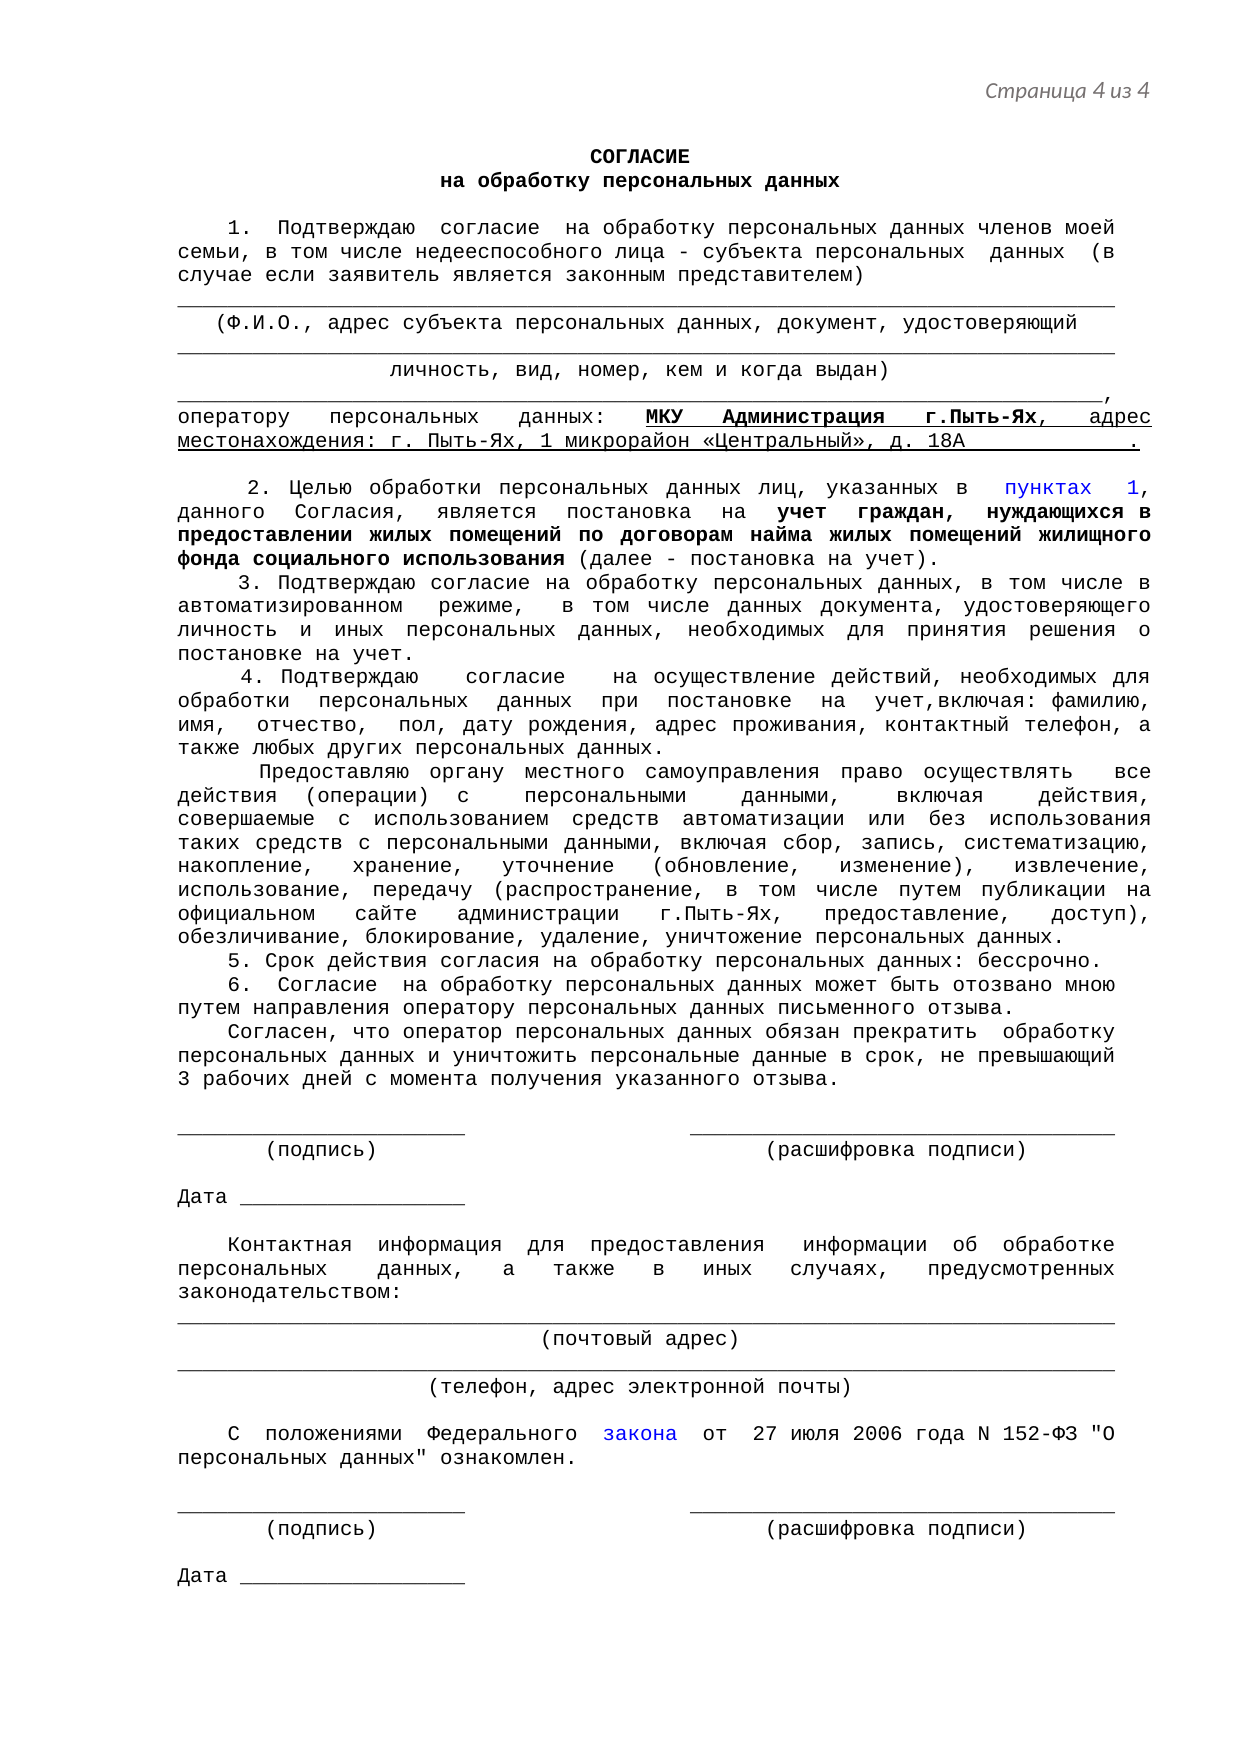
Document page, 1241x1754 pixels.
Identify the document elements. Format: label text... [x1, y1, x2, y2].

text 2. Целью обработки персональных данных лиц, указанных в пунктах 1, данного Согласия, является постановка на учет граждан, нуждающихся в предоставлении жилых помещений по договорам найма жилых помещений жилищного фонда социального использования (далее - постановка на учет). [177, 477, 1152, 572]
text (почтовый адрес) [177, 1328, 1152, 1352]
text путем направления оператору персональных данных письменного отзыва. [177, 997, 1152, 1021]
text 3 рабочих дней с момента получения указанного отзыва. [177, 1068, 1152, 1092]
text случае если заявитель является законным представителем) [177, 264, 1152, 288]
text оператору персональных данных: МКУ Администрация г.Пыть-Ях, адрес местонахождения: г. Пыть-Ях, 1 микрорайон «Центральный», д. 18А . [177, 406, 1152, 453]
text 6. Согласие на обработку персональных данных может быть отозвано мною [177, 974, 1152, 997]
text СОГЛАСИЕ [177, 146, 1152, 170]
text Дата __________________ [177, 1565, 1152, 1588]
text Предоставляю органу местного самоуправления право осуществлять все действия (операции) с персональными данными, включая действия, совершаемые с использованием средств автоматизации или без использования таких средств с персональными данными, включая сбор, запись, систематизацию, накопление, хранение, уточнение (обновление, изменение), извлечение, использование, передачу (распространение, в том числе путем публикации на официальном сайте администрации г.Пыть-Ях, предоставление, доступ), обезличивание, блокирование, удаление, уничтожение персональных данных. [177, 761, 1152, 950]
text С положениями Федерального закона от 27 июля 2006 года N 152-ФЗ "О [177, 1423, 1152, 1447]
text 1. Подтверждаю согласие на обработку персональных данных членов моей [177, 217, 1152, 241]
text законодательством: [177, 1281, 1152, 1305]
text _______________________ __________________________________ [177, 1494, 1152, 1518]
text ___________________________________________________________________________ [177, 1352, 1152, 1376]
text персональных данных и уничтожить персональные данные в срок, не превышающий [177, 1045, 1152, 1068]
text личность, вид, номер, кем и когда выдан) [177, 359, 1152, 383]
text ___________________________________________________________________________ [177, 335, 1152, 359]
text _______________________ __________________________________ [177, 1116, 1152, 1139]
text (подпись) (расшифровка подписи) [177, 1518, 1152, 1541]
text персональных данных, а также в иных случаях, предусмотренных [177, 1257, 1152, 1281]
text 4. Подтверждаю согласие на осуществление действий, необходимых для обработки персональных данных при постановке на учет,включая: фамилию, имя, отчество, пол, дату рождения, адрес проживания, контактный телефон, а также любых других персональных данных. [177, 666, 1152, 761]
text ___________________________________________________________________________ [177, 1305, 1152, 1328]
text семьи, в том числе недееспособного лица - субъекта персональных данных (в [177, 241, 1152, 264]
text персональных данных" ознакомлен. [177, 1447, 1152, 1470]
text на обработку персональных данных [177, 170, 1152, 193]
text Контактная информация для предоставления информации об обработке [177, 1234, 1152, 1257]
text (Ф.И.О., адрес субъекта персональных данных, документ, удостоверяющий [177, 312, 1152, 335]
text Согласен, что оператор персональных данных обязан прекратить обработку [177, 1021, 1152, 1045]
text (телефон, адрес электронной почты) [177, 1376, 1152, 1399]
text __________________________________________________________________________, [177, 383, 1152, 406]
text 3. Подтверждаю согласие на обработку персональных данных, в том числе в автоматизированном режиме, в том числе данных документа, удостоверяющего личность и иных персональных данных, необходимых для принятия решения о постановке на учет. [177, 572, 1152, 666]
text 5. Срок действия согласия на обработку персональных данных: бессрочно. [177, 950, 1152, 974]
text ___________________________________________________________________________ [177, 288, 1152, 312]
text (подпись) (расшифровка подписи) [177, 1139, 1152, 1163]
text Дата __________________ [177, 1187, 1152, 1210]
